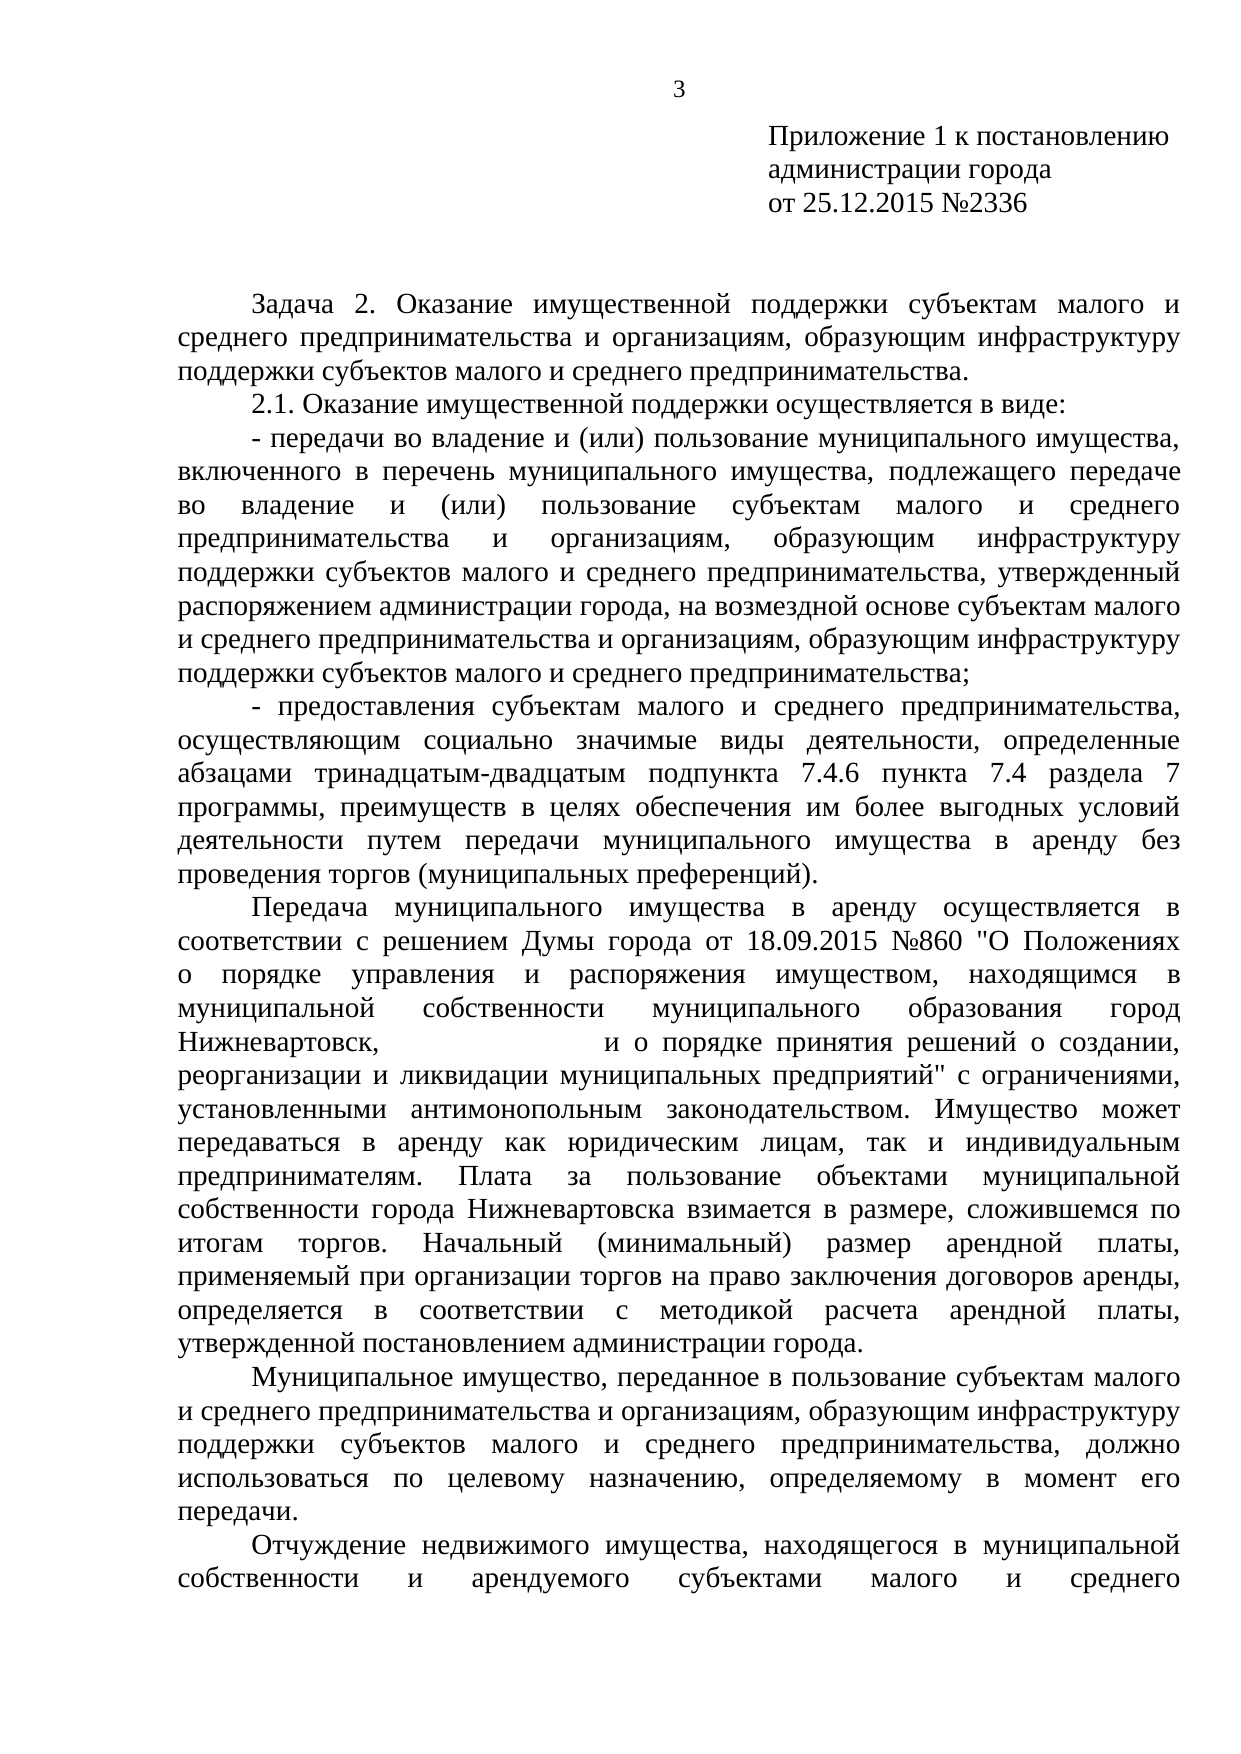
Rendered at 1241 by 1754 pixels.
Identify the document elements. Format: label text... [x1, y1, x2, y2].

text Приложение 1 к постановлению [177, 118, 1181, 152]
text - предоставления субъектам малого и среднего предпринимательства, осуществляющим социально значимые виды деятельности, определенные абзацами тринадцатым-двадцатым подпункта 7.4.6 пункта 7.4 раздела 7 программы, преимуществ в целях обеспечения им более выгодных условий деятельности путем передачи муниципального имущества в аренду без проведения торгов (муниципальных преференций). [177, 688, 1181, 889]
text администрации города [177, 152, 1181, 185]
text Задача 2. Оказание имущественной поддержки субъектам малого и среднего предпринимательства и организациям, образующим инфраструктуру поддержки субъектов малого и среднего предпринимательства. [177, 286, 1181, 386]
text - передачи во владение и (или) пользование муниципального имущества, включенного в перечень муниципального имущества, подлежащего передаче во владение и (или) пользование субъектам малого и среднего предпринимательства и организациям, образующим инфраструктуру поддержки субъектов малого и среднего предпринимательства, утвержденный распоряжением администрации города, на возмездной основе субъектам малого и среднего предпринимательства и организациям, образующим инфраструктуру поддержки субъектов малого и среднего предпринимательства; [177, 420, 1181, 688]
text Муниципальное имущество, переданное в пользование субъектам малого и среднего предпринимательства и организациям, образующим инфраструктуру поддержки субъектов малого и среднего предпринимательства, должно использоваться по целевому назначению, определяемому в момент его передачи. [177, 1359, 1181, 1527]
text от 25.12.2015 №2336 [177, 185, 1181, 219]
text Передача муниципального имущества в аренду осуществляется в соответствии с решением Думы города от 18.09.2015 №860 "О Положениях о порядке управления и распоряжения имуществом, находящимся в муниципальной собственности муниципального образования город Нижневартовск, и о порядке принятия решений о создании, реорганизации и ликвидации муниципальных предприятий" с ограничениями, установленными антимонопольным законодательством. Имущество может передаваться в аренду как юридическим лицам, так и индивидуальным предпринимателям. Плата за пользование объектами муниципальной собственности города Нижневартовска взимается в размере, сложившемся по итогам торгов. Начальный (минимальный) размер арендной платы, применяемый при организации торгов на право заключения договоров аренды, определяется в соответствии с методикой расчета арендной платы, утвержденной постановлением администрации города. [177, 889, 1181, 1359]
text 2.1. Оказание имущественной поддержки осуществляется в виде: [177, 386, 1181, 420]
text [177, 1527, 1181, 1594]
